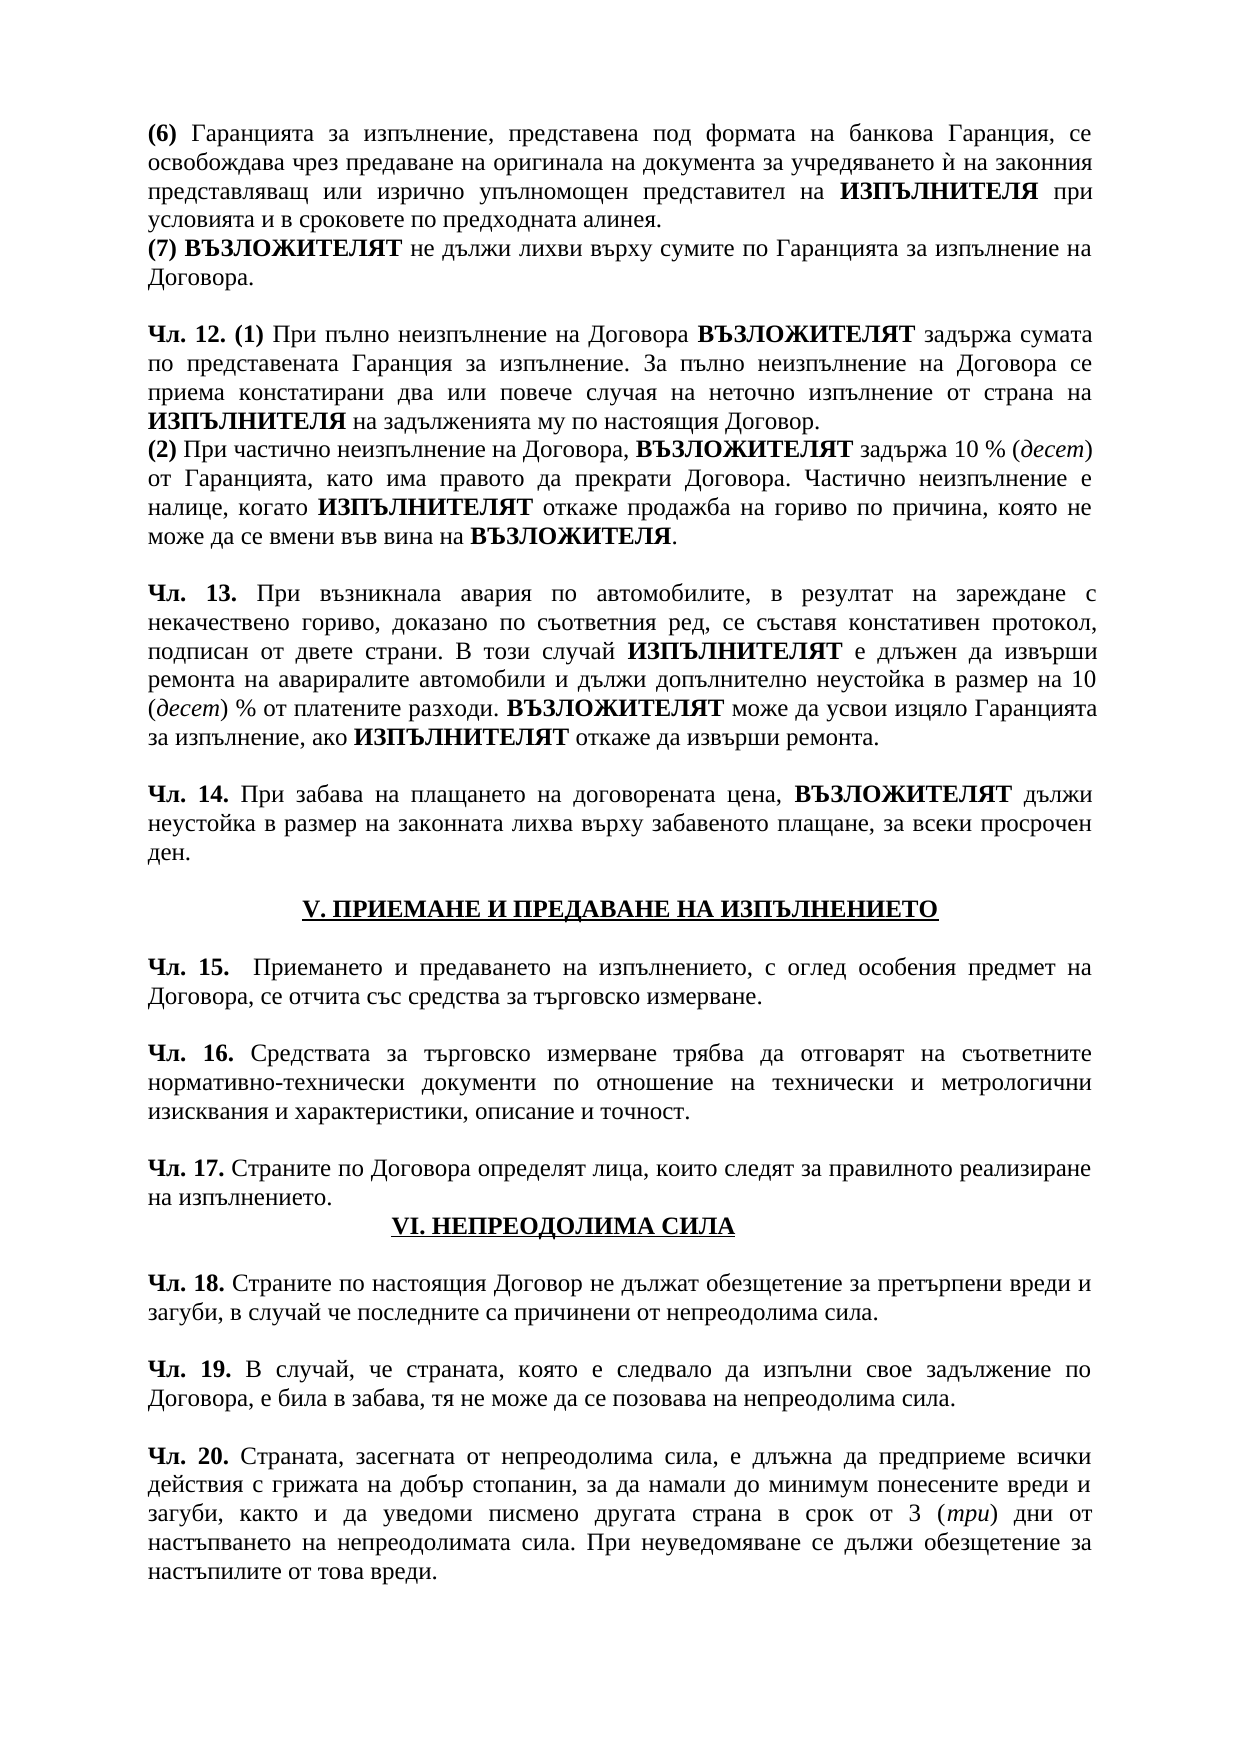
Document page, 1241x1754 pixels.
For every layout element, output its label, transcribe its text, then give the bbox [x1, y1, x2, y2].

text Чл. 19. В случай, че страната, която е следвало да изпълни свое задължение по Договора, е била в забава, тя не може да се позовава на непреодолима сила. [148, 1354, 1093, 1412]
text (2) При частично неизпълнение на Договора, ВЪЗЛОЖИТЕЛЯТ задържа 10 % (десет) от Гаранцията, като има правото да прекрати Договора. Частично неизпълнение е налице, когато ИЗПЪЛНИТЕЛЯТ откаже продажба на гориво по причина, която не може да се вмени във вина на ВЪЗЛОЖИТЕЛЯ. [148, 434, 1093, 549]
text VI. НЕПРЕОДОЛИМА СИЛА [148, 1211, 1093, 1239]
text (7) ВЪЗЛОЖИТЕЛЯТ не дължи лихви върху сумите по Гаранцията за изпълнение на Договора. [148, 233, 1093, 291]
text V. ПРИЕМАНЕ И ПРЕДАВАНЕ НА ИЗПЪЛНЕНИЕТО [148, 894, 1093, 923]
text Чл. 16. Средствата за търговско измерване трябва да отговарят на съответните нормативно-технически документи по отношение на технически и метрологични изисквания и характеристики, описание и точност. [148, 1038, 1093, 1124]
text Чл. 13. При възникнала авария по автомобилите, в резултат на зареждане с некачествено гориво, доказано по съответния ред, се съставя констативен протокол, подписан от двете страни. В този случай ИЗПЪЛНИТЕЛЯТ е длъжен да извърши ремонта на авариралите автомобили и дължи допълнително неустойка в размер на 10 (десет) % от платените разходи. ВЪЗЛОЖИТЕЛЯТ може да усвои изцяло Гаранцията за изпълнение, ако ИЗПЪЛНИТЕЛЯТ откаже да извърши ремонта. [148, 578, 1098, 751]
text Чл. 15. Приемането и предаването на изпълнението, с оглед особения предмет на Договора, се отчита със средства за търговско измерване. [148, 952, 1093, 1009]
text Чл. 17. Страните по Договора определят лица, които следят за правилното реализиране на изпълнението. [148, 1153, 1093, 1211]
text Чл. 12. (1) При пълно неизпълнение на Договора ВЪЗЛОЖИТЕЛЯТ задържа сумата по представената Гаранция за изпълнение. За пълно неизпълнение на Договора се приема констатирани два или повече случая на неточно изпълнение от страна на ИЗПЪЛНИТЕЛЯ на задълженията му по настоящия Договор. [148, 319, 1093, 434]
text Чл. 14. При забава на плащането на договорената цена, ВЪЗЛОЖИТЕЛЯТ дължи неустойка в размер на законната лихва върху забавеното плащане, за всеки просрочен ден. [148, 779, 1093, 866]
text Чл. 18. Страните по настоящия Договор не дължат обезщетение за претърпени вреди и загуби, в случай че последните са причинени от непреодолима сила. [148, 1268, 1093, 1326]
text Чл. 20. Страната, засегната от непреодолима сила, е длъжна да предприеме всички действия с грижата на добър стопанин, за да намали до минимум понесените вреди и загуби, както и да уведоми писмено другата страна в срок от 3 (три) дни от настъпването на непреодолимата сила. При неуведомяване се дължи обезщетение за настъпилите от това вреди. [148, 1441, 1093, 1584]
text (6) Гаранцията за изпълнение, представена под формата на банкова Гаранция, се освобождава чрез предаване на оригинала на документа за учредяването ѝ на законния представляващ или изрично упълномощен представител на ИЗПЪЛНИТЕЛЯ при условията и в сроковете по предходната алинея. [148, 118, 1093, 233]
